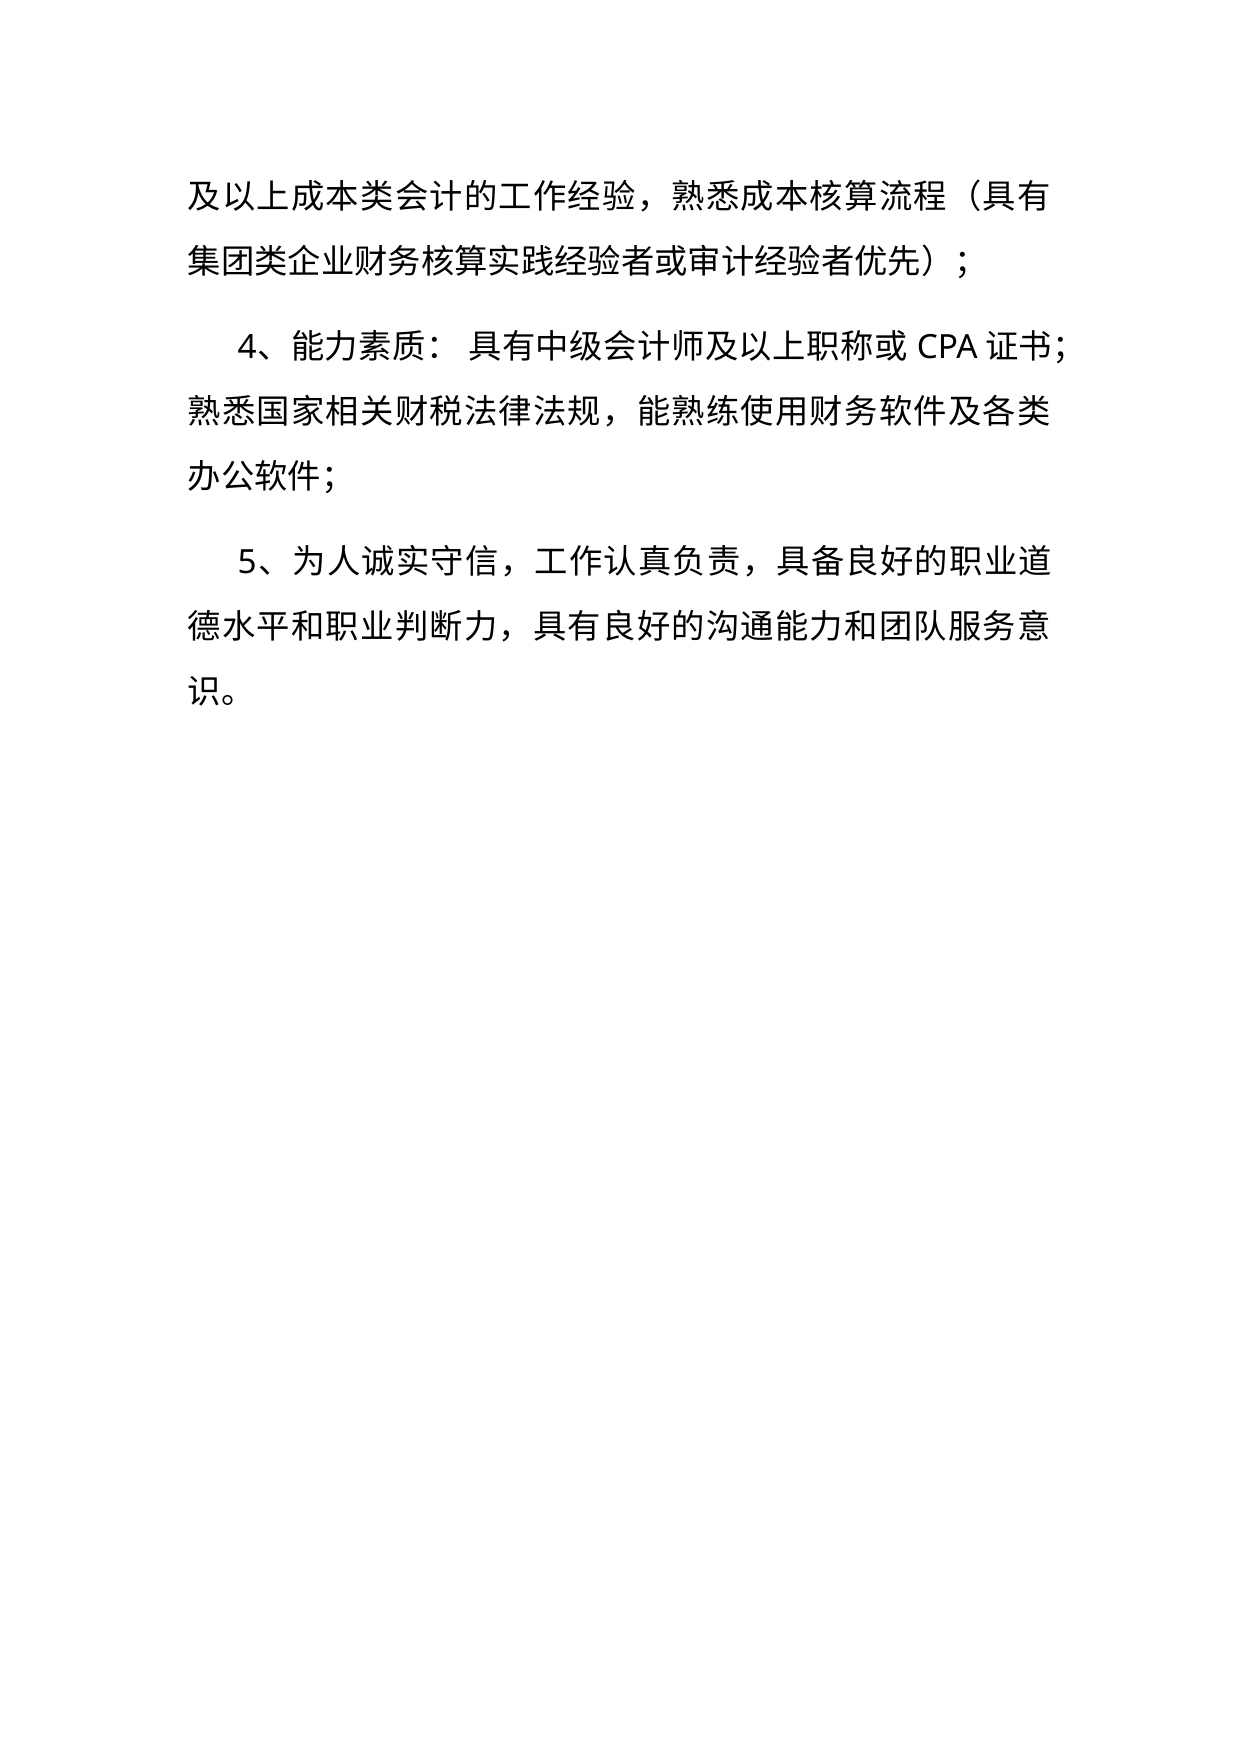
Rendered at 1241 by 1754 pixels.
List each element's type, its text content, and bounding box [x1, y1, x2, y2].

text 4、能力素质： 具有中级会计师及以上职称或CPA证书；熟悉国家相关财税法律法规，能熟练使用财务软件及各类办公软件； [187, 312, 1053, 507]
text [187, 162, 1053, 292]
text 5、为人诚实守信，工作认真负责，具备良好的职业道德水平和职业判断力，具有良好的沟通能力和团队服务意识。 [187, 527, 1053, 722]
